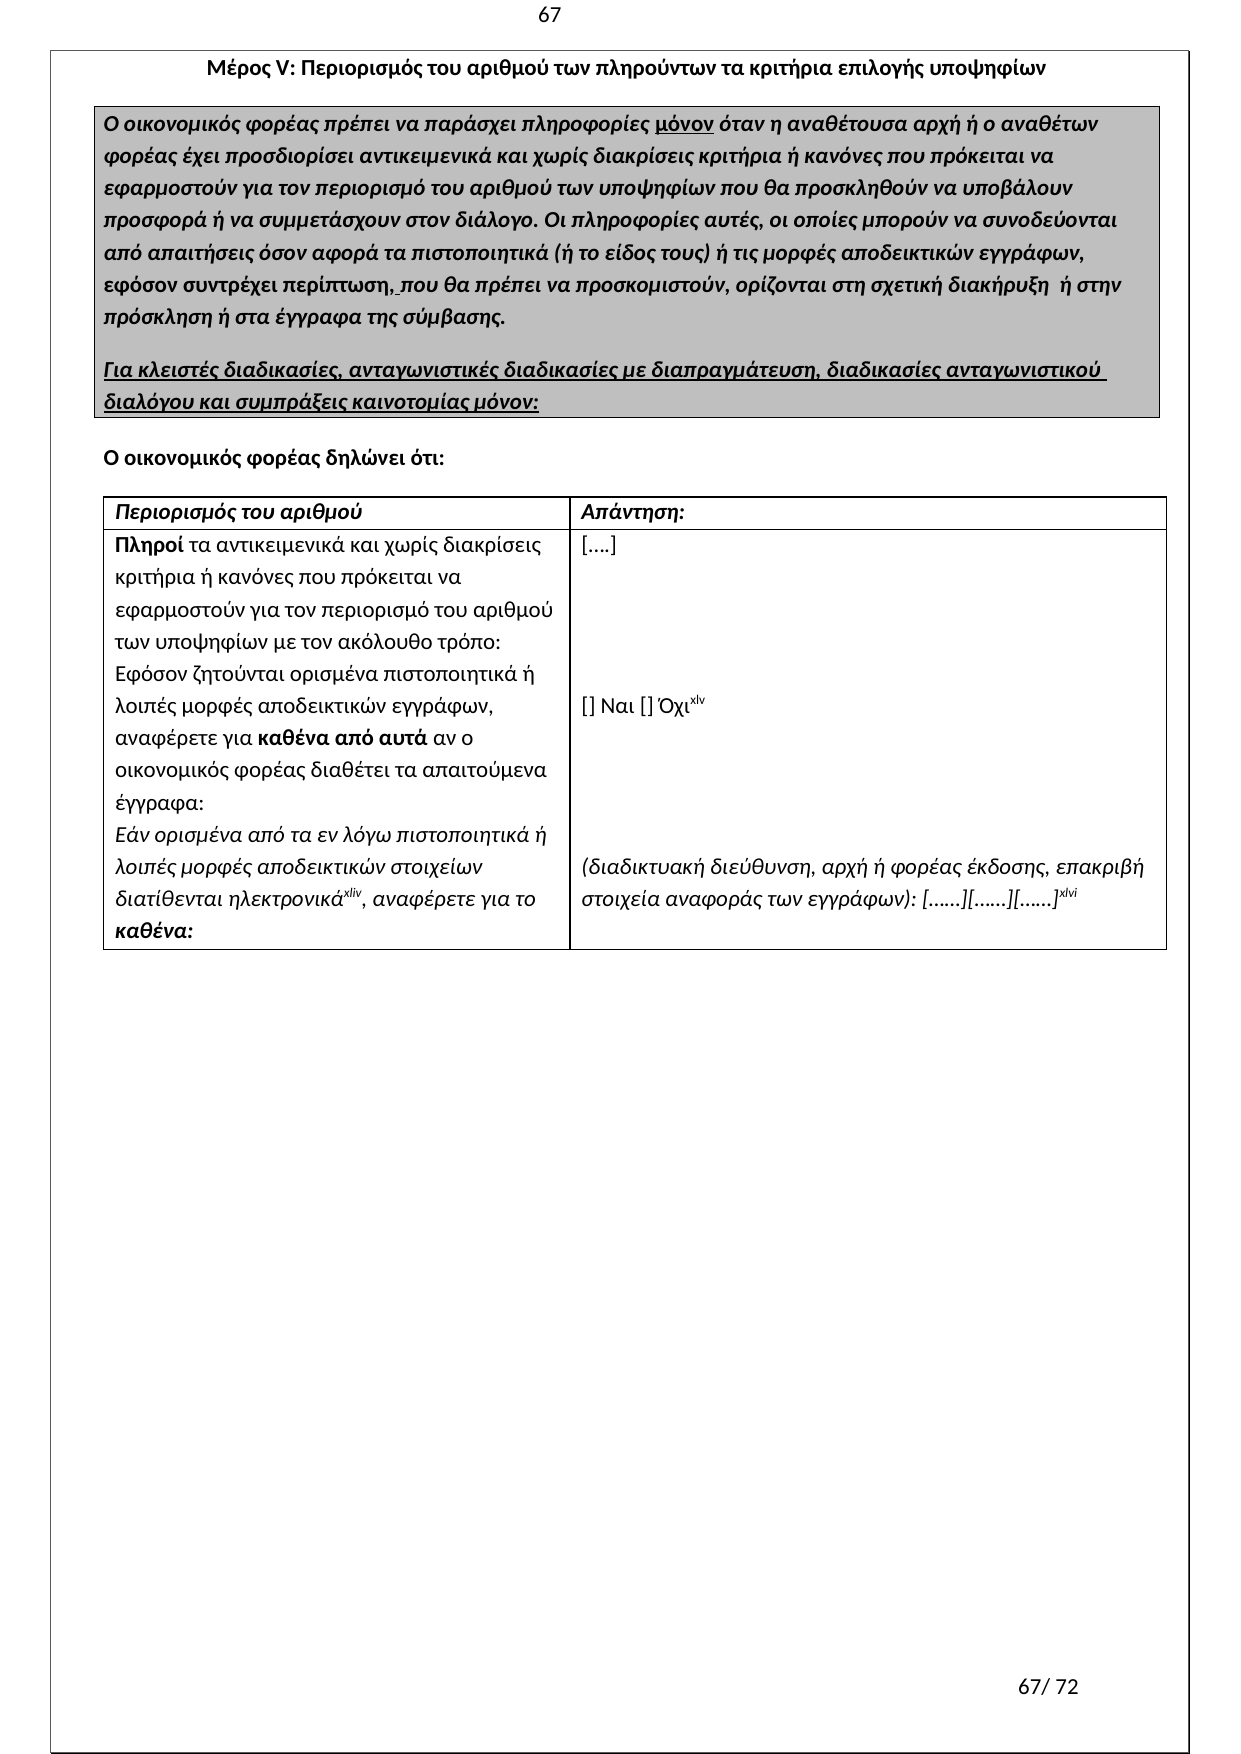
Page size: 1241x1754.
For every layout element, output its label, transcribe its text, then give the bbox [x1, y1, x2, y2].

table_header Περιορισμός του αριθμού [104, 498, 569, 529]
text Για κλειστές διαδικασίες, ανταγωνιστικές διαδικασίες με διαπραγμάτευση, διαδικασίες ανταγωνιστικού διαλόγου και συμπράξεις καινοτομίας μόνον: [95, 352, 1159, 417]
text Ο οικονομικός φορέας δηλώνει ότι: [103, 443, 1151, 471]
text Ο οικονομικός φορέας πρέπει να παράσχει πληροφορίες μόνον όταν η αναθέτουσα αρχή ή ο αναθέτων φορέας έχει προσδιορίσει αντικειμενικά και χωρίς διακρίσεις κριτήρια ή κανόνες που πρόκειται να εφαρμοστούν για τον περιορισμό του αριθμού των υποψηφίων που θα προσκληθούν να υποβάλουν προσφορά ή να συμμετάσχουν στον διάλογο. Οι πληροφορίες αυτές, οι οποίες μπορούν να συνοδεύονται από απαιτήσεις όσον αφορά τα πιστοποιητικά (ή το είδος τους) ή τις μορφές αποδεικτικών εγγράφων, εφόσον συντρέχει περίπτωση, που θα πρέπει να προσκομιστούν, ορίζονται στη σχετική διακήρυξη ή στην πρόσκληση ή στα έγγραφα της σύμβασης. [95, 107, 1159, 330]
table_cell Πληροί τα αντικειμενικά και χωρίς διακρίσεις κριτήρια ή κανόνες που πρόκειται να εφαρμοστούν για τον περιορισμό του αριθμού των υποψηφίων με τον ακόλουθο τρόπο: Εφόσον ζητούνται ορισμένα πιστοποιητικά ή λοιπές μορφές αποδεικτικών εγγράφων, αναφέρετε για καθένα από αυτά αν ο οικονομικός φορέας διαθέτει τα απαιτούμενα έγγραφα: Εάν ορισμένα από τα εν λόγω πιστοποιητικά ή λοιπές μορφές αποδεικτικών στοιχείων διατίθενται ηλεκτρονικά, αναφέρετε για το καθένα: [104, 530, 569, 948]
table_header Απάντηση: [571, 498, 1166, 529]
table_cell [….] [] Ναι [] Όχι (διαδικτυακή διεύθυνση, αρχή ή φορέας έκδοσης, επακριβή στοιχεία αναφοράς των εγγράφων): [……][……][……] [571, 530, 1166, 948]
text Μέρος V: Περιορισμός του αριθμού των πληρούντων τα κριτήρια επιλογής υποψηφίων [103, 53, 1151, 81]
